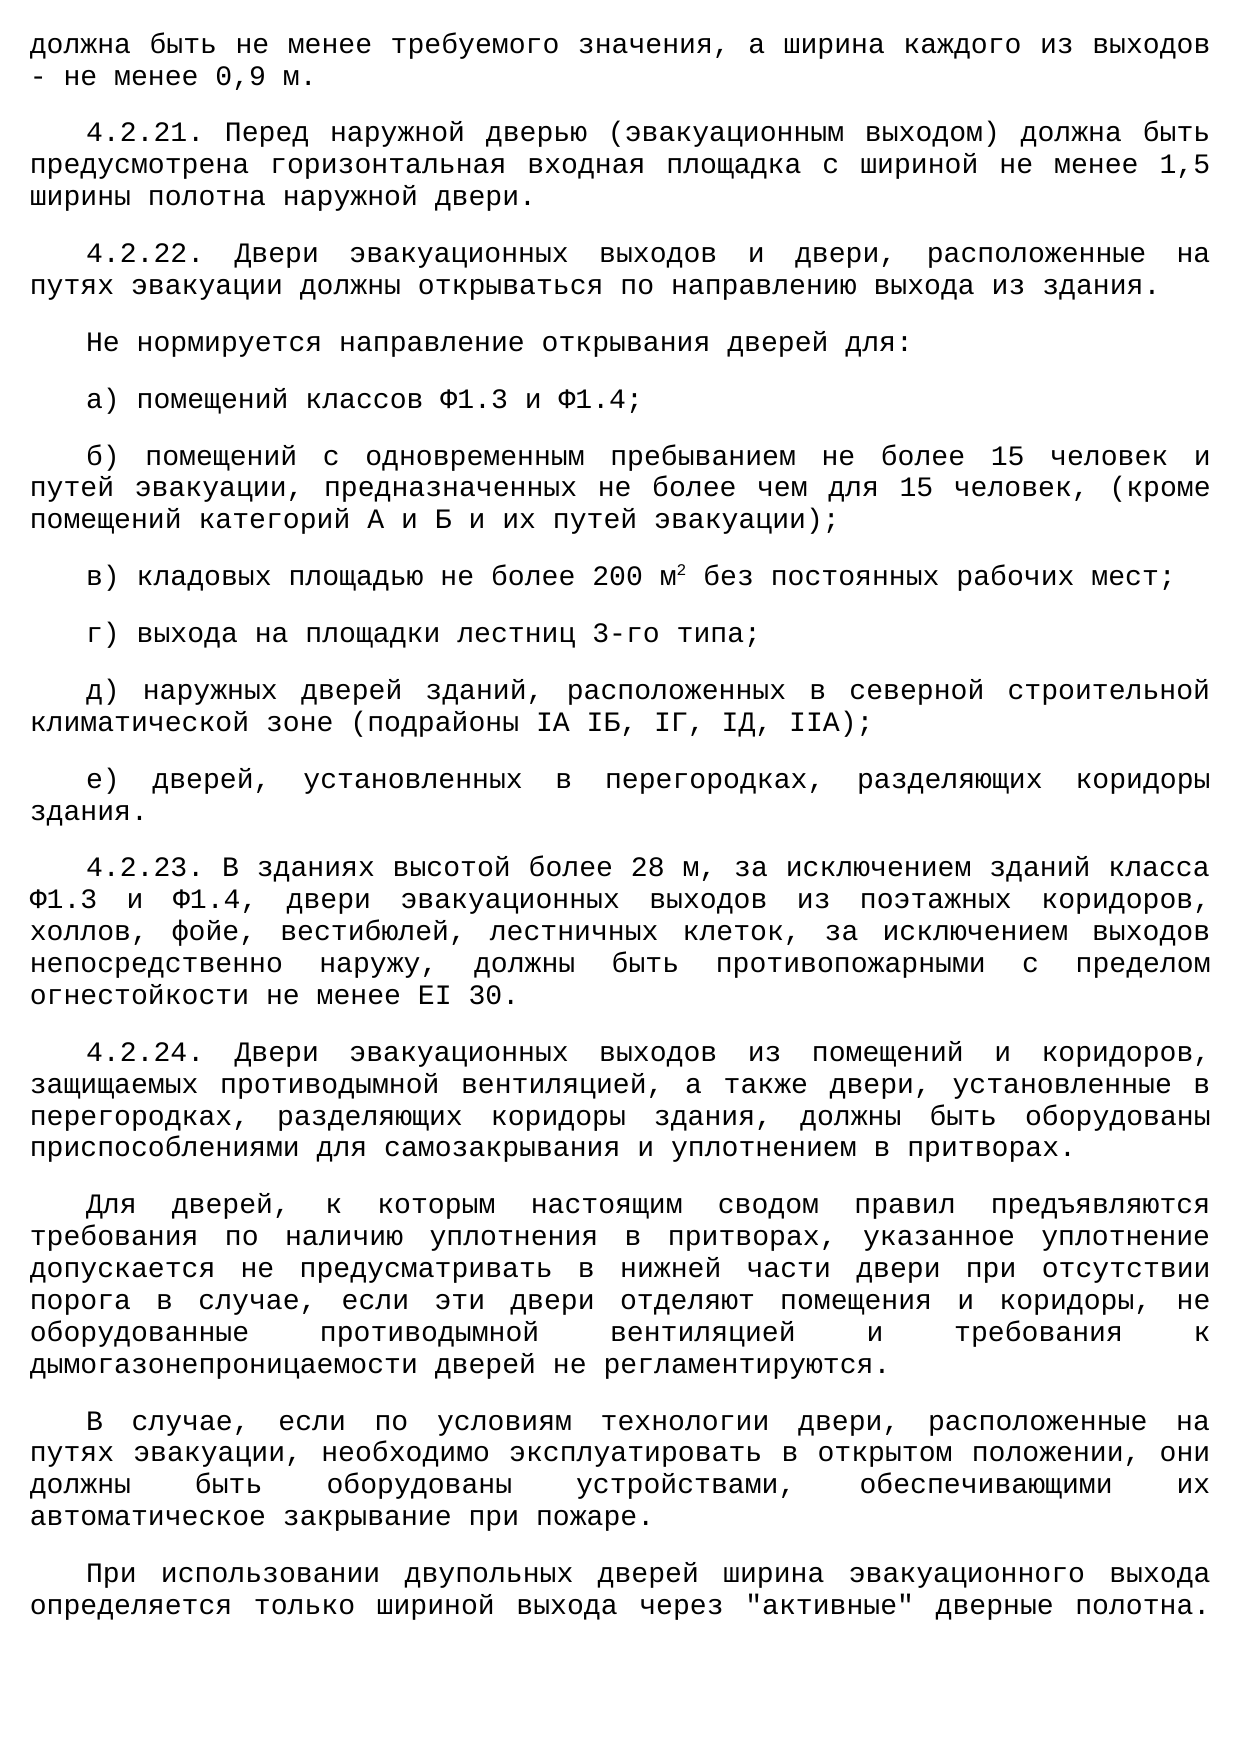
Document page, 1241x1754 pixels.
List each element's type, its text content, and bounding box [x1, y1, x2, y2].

text е) дверей, установленных в перегородках, разделяющих коридоры здания. [29, 764, 1211, 828]
text д) наружных дверей зданий, расположенных в северной строительной климатической зоне (подрайоны IА IБ, IГ, IД, IIА); [29, 676, 1211, 739]
text г) выхода на площадки лестниц 3-го типа; [29, 619, 1211, 651]
text 4.2.23. В зданиях высотой более 28 м, за исключением зданий класса Ф1.3 и Ф1.4, двери эвакуационных выходов из поэтажных коридоров, холлов, фойе, вестибюлей, лестничных клеток, за исключением выходов непосредственно наружу, должны быть противопожарными с пределом огнестойкости не менее EI 30. [29, 853, 1211, 1013]
text б) помещений с одновременным пребыванием не более 15 человек и путей эвакуации, предназначенных не более чем для 15 человек, (кроме помещений категорий А и Б и их путей эвакуации); [29, 441, 1211, 537]
text 4.2.22. Двери эвакуационных выходов и двери, расположенные на путях эвакуации должны открываться по направлению выхода из здания. [29, 239, 1211, 303]
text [29, 1559, 1211, 1623]
text Для дверей, к которым настоящим сводом правил предъявляются требования по наличию уплотнения в притворах, указанное уплотнение допускается не предусматривать в нижней части двери при отсутствии порога в случае, если эти двери отделяют помещения и коридоры, не оборудованные противодымной вентиляцией и требования к дымогазонепроницаемости дверей не регламентируются. [29, 1190, 1211, 1381]
text 4.2.24. Двери эвакуационных выходов из помещений и коридоров, защищаемых противодымной вентиляцией, а также двери, установленные в перегородках, разделяющих коридоры здания, должны быть оборудованы приспособлениями для самозакрывания и уплотнением в притворах. [29, 1038, 1211, 1165]
text В случае, если по условиям технологии двери, расположенные на путях эвакуации, необходимо эксплуатировать в открытом положении, они должны быть оборудованы устройствами, обеспечивающими их автоматическое закрывание при пожаре. [29, 1406, 1211, 1534]
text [29, 29, 1211, 93]
text а) помещений классов Ф1.3 и Ф1.4; [29, 384, 1211, 416]
text в) кладовых площадью не более 200 м2 без постоянных рабочих мест; [29, 562, 1211, 594]
text 4.2.21. Перед наружной дверью (эвакуационным выходом) должна быть предусмотрена горизонтальная входная площадка с шириной не менее 1,5 ширины полотна наружной двери. [29, 118, 1211, 214]
text Не нормируется направление открывания дверей для: [29, 328, 1211, 359]
